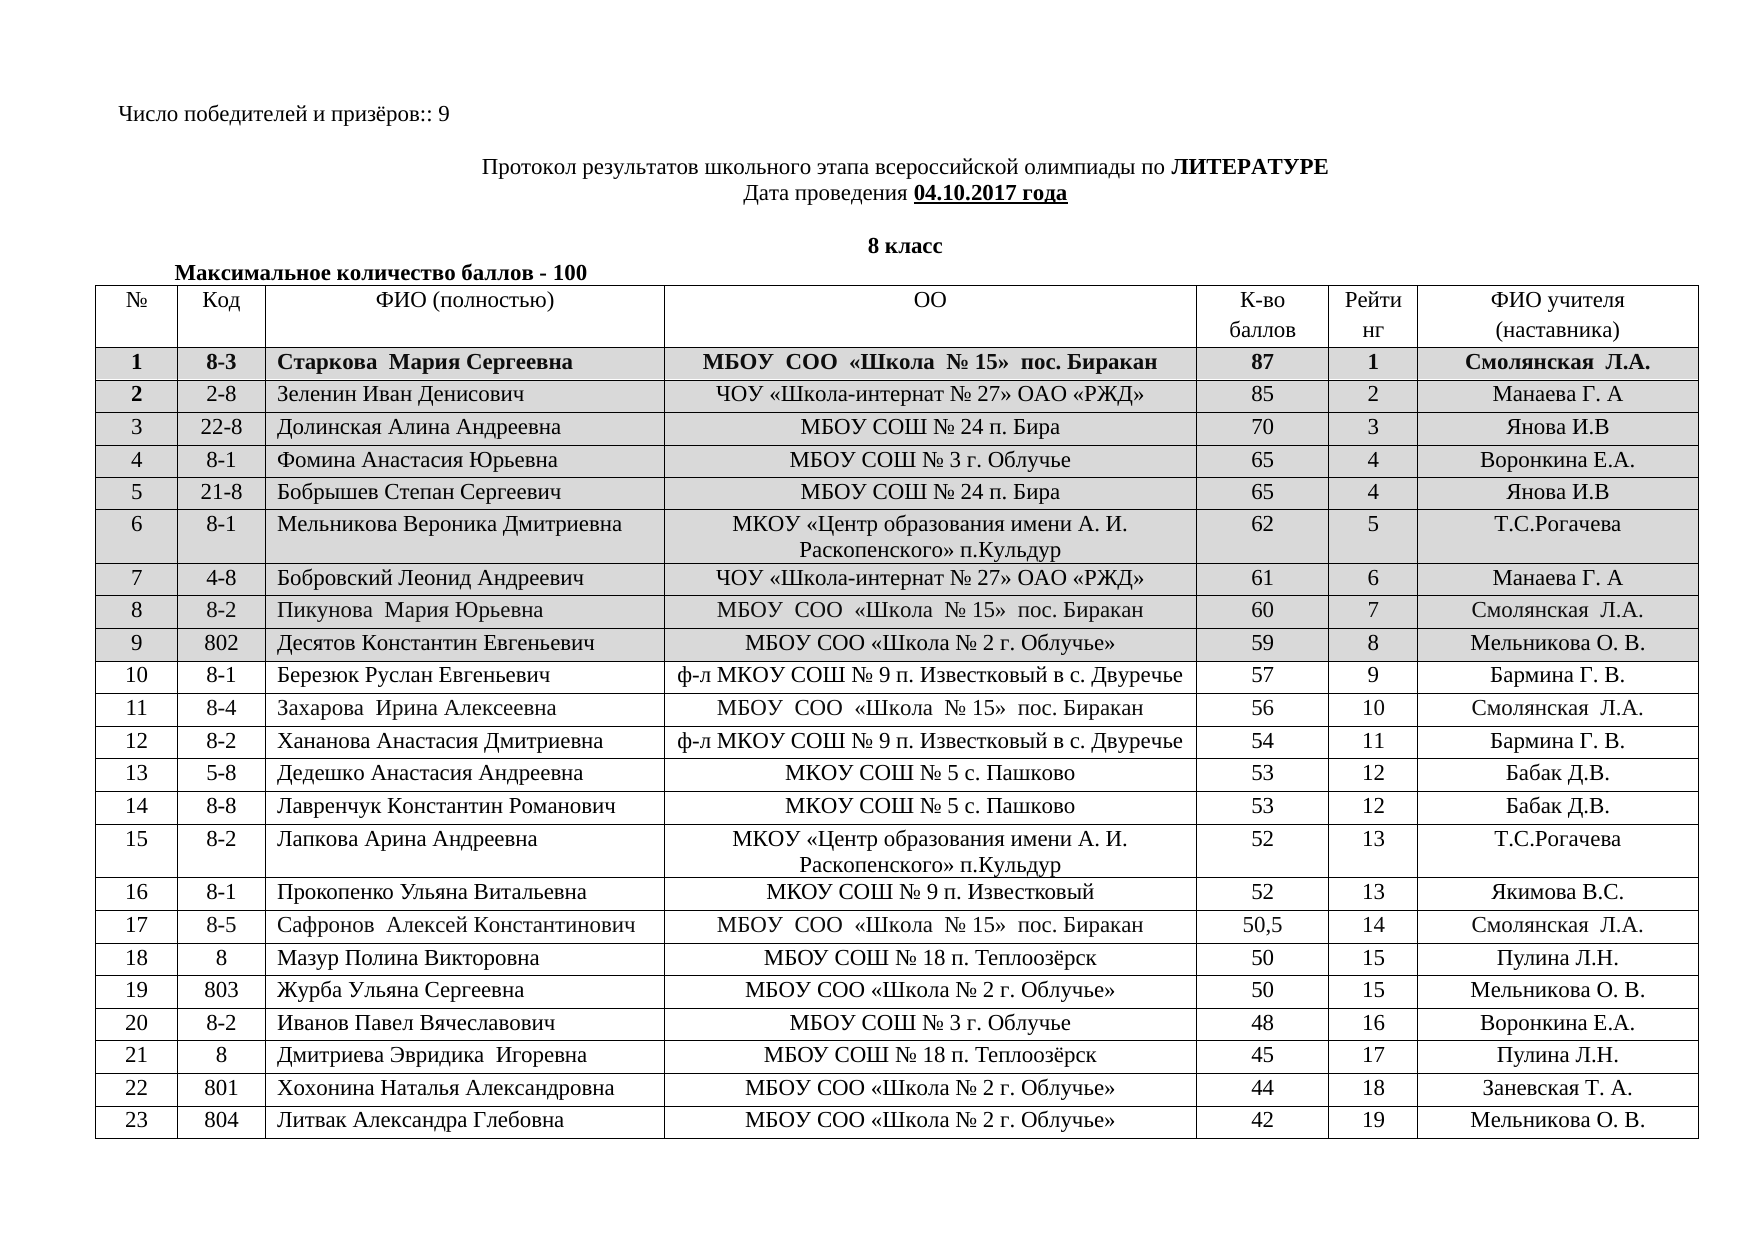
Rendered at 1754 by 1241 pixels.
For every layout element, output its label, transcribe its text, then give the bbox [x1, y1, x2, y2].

table_cell 4 [1329, 446, 1417, 477]
table_cell Смолянская Л.А. [1418, 694, 1698, 726]
table_cell 3 [1329, 413, 1417, 445]
table_cell МКОУ СОШ № 9 п. Известковый [665, 878, 1196, 910]
table_cell МБОУ СОО «Школа № 2 г. Облучье» [665, 976, 1196, 1008]
table_cell 12 [1329, 792, 1417, 823]
table_cell 8 [1329, 629, 1417, 661]
table_cell 8-2 [178, 1009, 265, 1040]
table_cell Сафронов Алексей Константинович [266, 911, 664, 942]
table_cell 8-4 [178, 694, 265, 726]
table_cell 803 [178, 976, 265, 1008]
table_cell Пулина Л.Н. [1418, 944, 1698, 975]
table_cell 10 [1329, 694, 1417, 726]
table_cell МБОУ СОО «Школа № 15» пос. Биракан [665, 911, 1196, 942]
table_cell Долинская Алина Андреевна [266, 413, 664, 445]
table_cell 11 [96, 694, 177, 726]
table_cell 9 [1329, 662, 1417, 693]
table_cell Пулина Л.Н. [1418, 1041, 1698, 1073]
table_cell ЧОУ «Школа-интернат № 27» ОАО «РЖД» [665, 381, 1196, 412]
table_cell 48 [1197, 1009, 1328, 1040]
table_cell 16 [1329, 1009, 1417, 1040]
table_cell МБОУ СОШ № 18 п. Теплоозёрск [665, 944, 1196, 975]
table_cell Мельникова Вероника Дмитриевна [266, 510, 664, 563]
table_cell Бобрышев Степан Сергеевич [266, 478, 664, 509]
table_cell 8-5 [178, 911, 265, 942]
table_cell 14 [1329, 911, 1417, 942]
table_cell 13 [96, 759, 177, 791]
table_cell 60 [1197, 596, 1328, 628]
table_cell Манаева Г. А [1418, 564, 1698, 595]
table_cell Янова И.В [1418, 413, 1698, 445]
table_cell Янова И.В [1418, 478, 1698, 509]
table_cell 8 [178, 944, 265, 975]
table_cell 56 [1197, 694, 1328, 726]
table_cell 21 [96, 1041, 177, 1073]
table_cell МБОУ СОШ № 24 п. Бира [665, 478, 1196, 509]
table_cell Мазур Полина Викторовна [266, 944, 664, 975]
table_cell 5-8 [178, 759, 265, 791]
table_cell Зеленин Иван Денисович [266, 381, 664, 412]
table_cell Бабак Д.В. [1418, 759, 1698, 791]
table_cell Бармина Г. В. [1418, 662, 1698, 693]
table_cell ф-л МКОУ СОШ № 9 п. Известковый в с. Двуречье [665, 727, 1196, 758]
table_cell 17 [1329, 1041, 1417, 1073]
table_cell МБОУ СОО «Школа № 15» пос. Биракан [665, 694, 1196, 726]
text Максимальное количество баллов - 100 [118, 258, 1636, 285]
table_cell 19 [1329, 1107, 1417, 1138]
table_cell ЧОУ «Школа-интернат № 27» ОАО «РЖД» [665, 564, 1196, 595]
table_cell 50 [1197, 944, 1328, 975]
table_cell 5 [1329, 510, 1417, 563]
table_cell МКОУ СОШ № 5 с. Пашково [665, 759, 1196, 791]
text Число победителей и призёров:: 9 [118, 100, 1636, 127]
table_cell 19 [96, 976, 177, 1008]
table_cell 50,5 [1197, 911, 1328, 942]
text Протокол результатов школьного этапа всероссийской олимпиады по ЛИТЕРАТУРЕ [118, 153, 1636, 179]
table_cell 8 [96, 596, 177, 628]
table_cell Мельникова О. В. [1418, 629, 1698, 661]
table_cell 8-1 [178, 510, 265, 563]
table_cell 65 [1197, 478, 1328, 509]
table_cell МБОУ СОШ № 18 п. Теплоозёрск [665, 1041, 1196, 1073]
table_cell 4-8 [178, 564, 265, 595]
table_header Код [178, 286, 265, 347]
table_cell МБОУ СОО «Школа № 15» пос. Биракан [665, 596, 1196, 628]
table_cell 20 [96, 1009, 177, 1040]
table_cell 8-1 [178, 878, 265, 910]
table_cell Манаева Г. А [1418, 381, 1698, 412]
table_cell Смолянская Л.А. [1418, 596, 1698, 628]
table_cell 52 [1197, 825, 1328, 877]
table_cell МБОУ СОО «Школа № 2 г. Облучье» [665, 629, 1196, 661]
table_cell ф-л МКОУ СОШ № 9 п. Известковый в с. Двуречье [665, 662, 1196, 693]
table_cell МБОУ СОШ № 3 г. Облучье [665, 446, 1196, 477]
table_cell МБОУ СОО «Школа № 2 г. Облучье» [665, 1074, 1196, 1106]
table_cell 6 [96, 510, 177, 563]
table_cell 53 [1197, 792, 1328, 823]
table_cell 11 [1329, 727, 1417, 758]
table_cell Хананова Анастасия Дмитриевна [266, 727, 664, 758]
table_cell 8-3 [178, 348, 265, 379]
table_cell 85 [1197, 381, 1328, 412]
table_cell 7 [1329, 596, 1417, 628]
table_cell 65 [1197, 446, 1328, 477]
table_cell Прокопенко Ульяна Витальевна [266, 878, 664, 910]
table_cell 59 [1197, 629, 1328, 661]
table_cell 16 [96, 878, 177, 910]
table_header ФИО (полностью) [266, 286, 664, 347]
table_cell Заневская Т. А. [1418, 1074, 1698, 1106]
table_cell Воронкина Е.А. [1418, 1009, 1698, 1040]
table_cell МБОУ СОО «Школа № 15» пос. Биракан [665, 348, 1196, 379]
table_cell Дедешко Анастасия Андреевна [266, 759, 664, 791]
table_cell Дмитриева Эвридика Игоревна [266, 1041, 664, 1073]
table_cell 12 [1329, 759, 1417, 791]
table_cell 8-2 [178, 727, 265, 758]
table_cell 10 [96, 662, 177, 693]
table_cell 21-8 [178, 478, 265, 509]
table_cell 50 [1197, 976, 1328, 1008]
table_cell Мельникова О. В. [1418, 1107, 1698, 1138]
table_cell 62 [1197, 510, 1328, 563]
table_cell 5 [96, 478, 177, 509]
table_cell Т.С.Рогачева [1418, 510, 1698, 563]
table_cell Десятов Константин Евгеньевич [266, 629, 664, 661]
table_cell 15 [1329, 976, 1417, 1008]
table_header Рейтинг [1329, 286, 1417, 347]
table_cell Лавренчук Константин Романович [266, 792, 664, 823]
table_cell Пикунова Мария Юрьевна [266, 596, 664, 628]
table_cell 57 [1197, 662, 1328, 693]
table_cell МКОУ «Центр образования имени А. И. Раскопенского» п.Кульдур [665, 510, 1196, 563]
table_cell 22 [96, 1074, 177, 1106]
table_cell Бобровский Леонид Андреевич [266, 564, 664, 595]
table_cell Фомина Анастасия Юрьевна [266, 446, 664, 477]
table_cell 17 [96, 911, 177, 942]
table_cell 12 [96, 727, 177, 758]
table_cell Бабак Д.В. [1418, 792, 1698, 823]
table_cell 23 [96, 1107, 177, 1138]
table_cell Журба Ульяна Сергеевна [266, 976, 664, 1008]
table_cell 44 [1197, 1074, 1328, 1106]
table_cell Захарова Ирина Алексеевна [266, 694, 664, 726]
table_cell 22-8 [178, 413, 265, 445]
table_cell 18 [1329, 1074, 1417, 1106]
table_cell 6 [1329, 564, 1417, 595]
table_header К-во баллов [1197, 286, 1328, 347]
table_cell 3 [96, 413, 177, 445]
table_cell 1 [96, 348, 177, 379]
table_header ФИО учителя (наставника) [1418, 286, 1698, 347]
table_cell 42 [1197, 1107, 1328, 1138]
table_cell МБОУ СОО «Школа № 2 г. Облучье» [665, 1107, 1196, 1138]
table_header № [96, 286, 177, 347]
table_cell 15 [96, 825, 177, 877]
table_cell 801 [178, 1074, 265, 1106]
table_cell Смолянская Л.А. [1418, 911, 1698, 942]
table_cell 2-8 [178, 381, 265, 412]
table_cell 8-8 [178, 792, 265, 823]
table_cell 2 [1329, 381, 1417, 412]
table_cell Воронкина Е.А. [1418, 446, 1698, 477]
table_cell 8 [178, 1041, 265, 1073]
table_cell 13 [1329, 878, 1417, 910]
table_cell Иванов Павел Вячеславович [266, 1009, 664, 1040]
table_cell 53 [1197, 759, 1328, 791]
table_cell 87 [1197, 348, 1328, 379]
text Дата проведения 04.10.2017 года [118, 179, 1636, 206]
table_cell Мельникова О. В. [1418, 976, 1698, 1008]
table_header ОО [665, 286, 1196, 347]
table_cell Березюк Руслан Евгеньевич [266, 662, 664, 693]
table_cell 45 [1197, 1041, 1328, 1073]
table_cell 8-2 [178, 596, 265, 628]
table_cell Якимова В.С. [1418, 878, 1698, 910]
table_cell 8-1 [178, 446, 265, 477]
table_cell 1 [1329, 348, 1417, 379]
table_cell Бармина Г. В. [1418, 727, 1698, 758]
table_cell 7 [96, 564, 177, 595]
table_cell 2 [96, 381, 177, 412]
table_cell 4 [96, 446, 177, 477]
table_cell Хохонина Наталья Александровна [266, 1074, 664, 1106]
table_cell 13 [1329, 825, 1417, 877]
text 8 класс [118, 232, 1636, 258]
table_cell МКОУ «Центр образования имени А. И. Раскопенского» п.Кульдур [665, 825, 1196, 877]
table_cell 14 [96, 792, 177, 823]
table_cell 61 [1197, 564, 1328, 595]
table_cell Литвак Александра Глебовна [266, 1107, 664, 1138]
table_cell 804 [178, 1107, 265, 1138]
table_cell 70 [1197, 413, 1328, 445]
table_cell 802 [178, 629, 265, 661]
table_cell Смолянская Л.А. [1418, 348, 1698, 379]
table_cell МБОУ СОШ № 3 г. Облучье [665, 1009, 1196, 1040]
table_cell 54 [1197, 727, 1328, 758]
table_cell Т.С.Рогачева [1418, 825, 1698, 877]
table_cell 8-1 [178, 662, 265, 693]
table_cell 52 [1197, 878, 1328, 910]
table_cell 4 [1329, 478, 1417, 509]
table_cell Лапкова Арина Андреевна [266, 825, 664, 877]
table_cell МКОУ СОШ № 5 с. Пашково [665, 792, 1196, 823]
table_cell Старкова Мария Сергеевна [266, 348, 664, 379]
table_cell 8-2 [178, 825, 265, 877]
table_cell 18 [96, 944, 177, 975]
table_cell 15 [1329, 944, 1417, 975]
table_cell МБОУ СОШ № 24 п. Бира [665, 413, 1196, 445]
table_cell 9 [96, 629, 177, 661]
